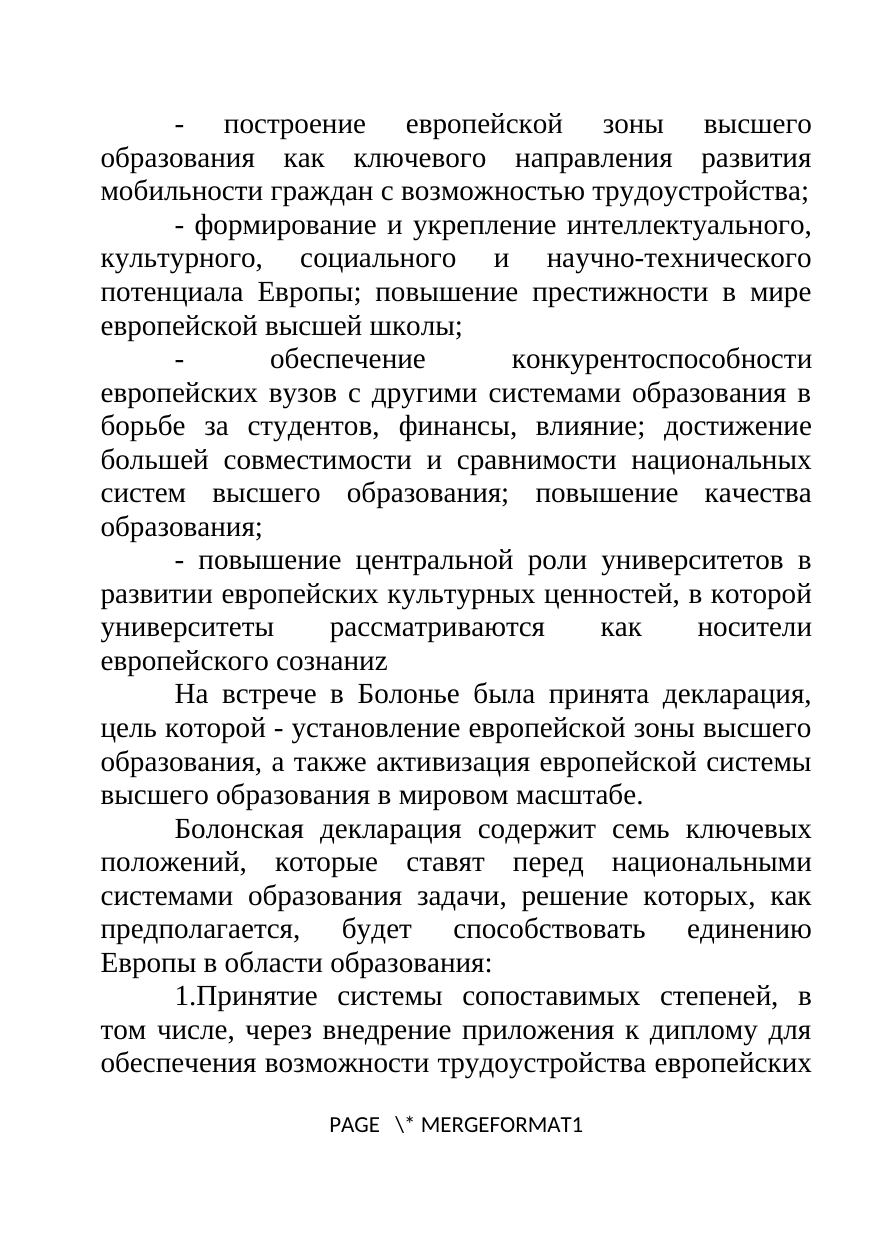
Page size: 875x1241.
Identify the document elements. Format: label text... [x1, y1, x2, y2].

text На встрече в Болонье была принята декларация, цель которой - установление европейской зоны высшего образования, а также активизация европейской системы высшего образования в мировом масштабе. [100, 677, 812, 811]
text - формирование и укрепление интеллектуального, культурного, социального и научно-технического потенциала Европы; повышение престижности в мире европейской высшей школы; [100, 207, 812, 341]
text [100, 978, 812, 1079]
text Болонская декларация содержит семь ключевых положений, которые ставят перед национальными системами образования задачи, решение которых, как предполагается, будет способствовать единению Европы в области образования: [100, 811, 812, 978]
text - повышение центральной роли университетов в развитии европейских культурных ценностей, в которой университеты рассматриваются как носители европейского сознаниz [100, 542, 812, 677]
text - построение европейской зоны высшего образования как ключевого направления развития мобильности граждан с возможностью трудоустройства; [100, 106, 812, 207]
text - обеспечение конкурентоспособности европейских вузов с другими системами образования в борьбе за студентов, финансы, влияние; достижение большей совместимости и сравнимости национальных систем высшего образования; повышение качества образования; [100, 341, 812, 542]
